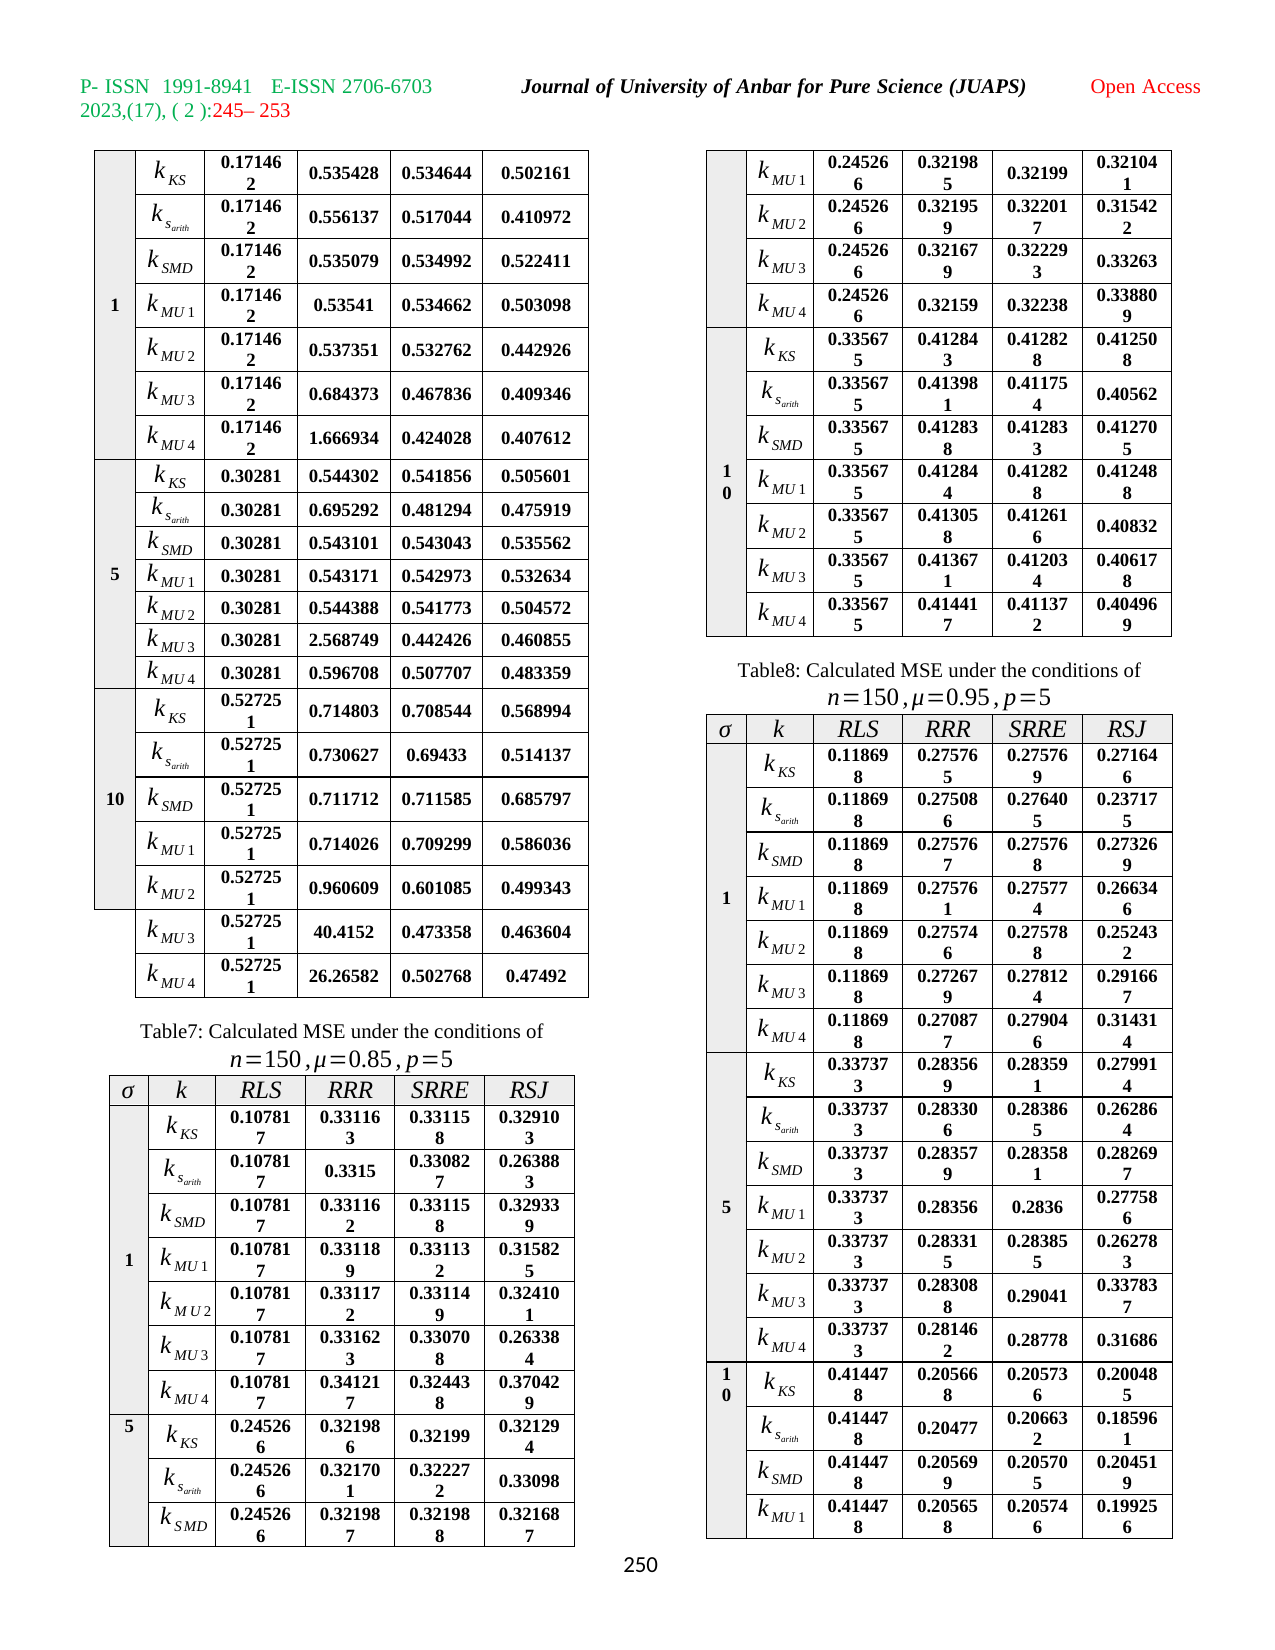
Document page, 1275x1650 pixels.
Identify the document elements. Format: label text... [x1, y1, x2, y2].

table_cell 0.414478 [814, 1451, 902, 1494]
table_cell 0.33098 [485, 1459, 574, 1502]
table_cell 0.527251 [205, 689, 297, 732]
table_cell [136, 239, 204, 282]
table_cell [136, 689, 204, 732]
table_cell 0.283591 [993, 1053, 1082, 1096]
table_cell 0.507707 [391, 657, 482, 688]
table_cell 0.527251 [205, 866, 297, 909]
table_cell 0.279046 [993, 1009, 1082, 1052]
table_cell 0.404969 [1083, 593, 1171, 636]
table_cell 0.527251 [205, 778, 297, 821]
table_cell 0.544388 [298, 592, 390, 623]
table_cell 0.273269 [1083, 833, 1172, 876]
table_cell 0.252432 [1083, 921, 1172, 964]
table_cell 0.684373 [298, 372, 390, 415]
table_cell 0.335675 [814, 504, 902, 547]
table_cell [747, 788, 813, 831]
table_cell 0.714026 [298, 822, 390, 865]
table_cell 0.337373 [814, 1230, 902, 1273]
table_cell 0.69433 [391, 733, 482, 776]
table_cell 0.406178 [1083, 549, 1171, 592]
table_cell 0.245266 [216, 1503, 305, 1546]
table_cell 0.517044 [391, 195, 482, 238]
table_cell 0.283569 [903, 1053, 992, 1096]
table_cell 0.322017 [993, 195, 1082, 238]
table_cell 1 [110, 1106, 148, 1414]
table_cell 0.527251 [205, 954, 297, 997]
table_cell [747, 1407, 813, 1450]
table_cell 0.442426 [391, 624, 482, 656]
table_cell 0.107817 [216, 1150, 305, 1193]
table_cell 0.568994 [483, 689, 588, 732]
table_cell 0.331172 [306, 1282, 394, 1325]
table_cell [747, 416, 813, 459]
text Table7: Calculated MSE under the conditions of [80, 1019, 603, 1073]
table_header [814, 715, 902, 743]
table_cell 0.412838 [903, 416, 992, 459]
table_cell 0.245266 [216, 1459, 305, 1502]
table_cell [747, 744, 813, 787]
table_cell [149, 1415, 215, 1458]
table_cell 0.283315 [903, 1230, 992, 1273]
table_cell 0.483359 [483, 657, 588, 688]
table_cell [149, 1150, 215, 1193]
table_cell [136, 657, 204, 688]
table_cell 0.407612 [483, 416, 588, 459]
table_cell 0.321701 [306, 1459, 394, 1502]
table_cell 0.527251 [205, 822, 297, 865]
table_cell 0.324101 [485, 1282, 574, 1325]
table_cell 10 [707, 1363, 746, 1538]
table_cell [747, 549, 813, 592]
table_cell 0.53541 [298, 284, 390, 327]
table_cell 0.337837 [1083, 1274, 1172, 1317]
table_cell 0.331189 [306, 1238, 394, 1281]
table_cell [747, 372, 813, 415]
table_cell [747, 1186, 813, 1229]
table_cell 0.315422 [1083, 195, 1171, 238]
table_cell 0.275086 [903, 788, 992, 831]
table_cell 0.331623 [306, 1326, 394, 1369]
table_header [216, 1076, 305, 1104]
table_cell 0.532634 [483, 560, 588, 591]
table_cell 0.30281 [205, 527, 297, 558]
table_cell 0.283579 [903, 1142, 992, 1185]
table_cell 0.412705 [1083, 416, 1171, 459]
table_cell 0.275767 [903, 833, 992, 876]
table_cell 0.29041 [993, 1274, 1082, 1317]
table_cell 0.205699 [903, 1451, 992, 1494]
table_cell 0.275761 [903, 877, 992, 920]
table_cell 0.321986 [306, 1415, 394, 1458]
table_cell 0.413671 [903, 549, 992, 592]
table_cell 0.414478 [814, 1495, 902, 1538]
table_cell 0.30281 [205, 493, 297, 526]
table_cell 0.541856 [391, 460, 482, 492]
table_cell 0.171462 [205, 195, 297, 238]
table_cell 0.3315 [306, 1150, 394, 1193]
table_cell 0.118698 [814, 788, 902, 831]
table_cell 0.33263 [1083, 239, 1171, 282]
table_cell 0.263883 [485, 1150, 574, 1193]
table_cell 0.275788 [993, 921, 1082, 964]
table_cell [149, 1282, 215, 1325]
table_cell 0.20477 [903, 1407, 992, 1450]
table_cell [136, 416, 204, 459]
table_cell 0.341217 [306, 1371, 394, 1414]
table_cell 0.424028 [391, 416, 482, 459]
table_cell [136, 954, 204, 997]
table_cell 0.414417 [903, 593, 992, 636]
table_cell 0.329339 [485, 1194, 574, 1237]
table_cell 0.266346 [1083, 877, 1172, 920]
table_cell [747, 1142, 813, 1185]
table_cell 0.460855 [483, 624, 588, 656]
table_cell 0.30281 [205, 560, 297, 591]
table_cell 0.412508 [1083, 328, 1171, 371]
table_cell [136, 151, 204, 194]
table_cell 0.118698 [814, 965, 902, 1008]
table_cell 0.467836 [391, 372, 482, 415]
table_cell 0.271646 [1083, 744, 1172, 787]
table_cell 0.414478 [814, 1407, 902, 1450]
table_cell [149, 1106, 215, 1149]
table_cell 0.709299 [391, 822, 482, 865]
table_cell [136, 624, 204, 656]
table_cell 0.171462 [205, 372, 297, 415]
table_cell 0.409346 [483, 372, 588, 415]
table_cell 0.527251 [205, 910, 297, 953]
table_cell 0.321679 [903, 239, 992, 282]
table_cell 0.412828 [993, 328, 1082, 371]
table_cell 0.330827 [395, 1150, 484, 1193]
table_cell 0.522411 [483, 239, 588, 282]
table_cell 0.543101 [298, 527, 390, 558]
table_cell [149, 1194, 215, 1237]
table_cell 0.204519 [1083, 1451, 1172, 1494]
table_header [306, 1076, 394, 1104]
table_cell 0.412616 [993, 504, 1082, 547]
table_cell 0.32199 [993, 151, 1082, 194]
table_cell [136, 910, 204, 953]
table_cell 40.4152 [298, 910, 390, 953]
table_cell 0.505601 [483, 460, 588, 492]
table_cell [747, 328, 813, 371]
table_cell 0.708544 [391, 689, 482, 732]
table_cell 0.278124 [993, 965, 1082, 1008]
table_cell 0.30281 [205, 657, 297, 688]
table_cell 10 [707, 328, 746, 636]
table_cell 0.2836 [993, 1186, 1082, 1229]
table_cell 0.335675 [814, 460, 902, 503]
table_cell 0.237175 [1083, 788, 1172, 831]
table_cell 0.118698 [814, 877, 902, 920]
table_cell 0.534662 [391, 284, 482, 327]
table_header [707, 715, 746, 743]
table_cell 0.481294 [391, 493, 482, 526]
table_cell 0.200485 [1083, 1363, 1172, 1406]
table_cell 0.411754 [993, 372, 1082, 415]
table_cell 0.499343 [483, 866, 588, 909]
table_header [903, 715, 992, 743]
table_cell 0.283581 [993, 1142, 1082, 1185]
table_cell [747, 460, 813, 503]
table_cell [747, 1009, 813, 1052]
table_cell [747, 1053, 813, 1096]
table_cell 0.205736 [993, 1363, 1082, 1406]
table_cell 0.541773 [391, 592, 482, 623]
table_cell 0.171462 [205, 151, 297, 194]
table_cell 5 [95, 460, 135, 688]
table_cell 0.245266 [216, 1415, 305, 1458]
table_cell 0.331163 [306, 1106, 394, 1149]
table_cell 0.282697 [1083, 1142, 1172, 1185]
table_cell [747, 239, 813, 282]
table_cell 1 [707, 744, 746, 1052]
table_cell 0.30281 [205, 624, 297, 656]
table_cell 0.47492 [483, 954, 588, 997]
table_cell 0.502768 [391, 954, 482, 997]
table_cell 0.337373 [814, 1186, 902, 1229]
table_header [395, 1076, 484, 1104]
table_cell 0.475919 [483, 493, 588, 526]
table_cell 10 [95, 689, 135, 909]
table_cell 0.532762 [391, 328, 482, 371]
table_cell 0.31686 [1083, 1318, 1172, 1361]
table_cell [747, 1230, 813, 1273]
table_cell [136, 372, 204, 415]
table_cell 0.32238 [993, 284, 1082, 327]
table_cell 0.322293 [993, 239, 1082, 282]
table_cell 0.412833 [993, 416, 1082, 459]
table_cell [747, 877, 813, 920]
table_cell 0.714803 [298, 689, 390, 732]
table_cell 0.331132 [395, 1238, 484, 1281]
table_cell 0.337373 [814, 1053, 902, 1096]
table_cell 0.171462 [205, 284, 297, 327]
table_cell 0.321294 [485, 1415, 574, 1458]
table_cell 0.414478 [814, 1363, 902, 1406]
table_cell [136, 733, 204, 776]
table_cell 0.338809 [1083, 284, 1171, 327]
table_cell 0.40562 [1083, 372, 1171, 415]
table_cell [747, 195, 813, 238]
table_cell [747, 593, 813, 636]
table_cell 0.685797 [483, 778, 588, 821]
table_cell 0.413981 [903, 372, 992, 415]
table_cell 0.335675 [814, 328, 902, 371]
table_cell 0.535079 [298, 239, 390, 282]
table_cell 0.412488 [1083, 460, 1171, 503]
table_cell 0.283088 [903, 1274, 992, 1317]
table_cell 0.275746 [903, 921, 992, 964]
table_header [149, 1076, 215, 1104]
table_cell 0.171462 [205, 416, 297, 459]
table_cell [747, 151, 813, 194]
table_cell [149, 1238, 215, 1281]
table_cell 0.272679 [903, 965, 992, 1008]
table_cell 0.370429 [485, 1371, 574, 1414]
table_cell 0.331158 [395, 1194, 484, 1237]
table_cell 0.711585 [391, 778, 482, 821]
table_cell [136, 493, 204, 526]
table_cell 0.275774 [993, 877, 1082, 920]
table_cell 0.171462 [205, 239, 297, 282]
table_cell 0.412828 [993, 460, 1082, 503]
table_cell 0.503098 [483, 284, 588, 327]
table_cell [136, 284, 204, 327]
table_cell 0.270877 [903, 1009, 992, 1052]
table_cell 0.544302 [298, 460, 390, 492]
table_cell 0.527251 [205, 733, 297, 776]
table_cell 0.412034 [993, 549, 1082, 592]
table_cell [747, 1495, 813, 1538]
table_header [1083, 715, 1172, 743]
table_cell 0.281462 [903, 1318, 992, 1361]
table_cell 0.543171 [298, 560, 390, 591]
table_cell 0.107817 [216, 1282, 305, 1325]
table_cell 0.412844 [903, 460, 992, 503]
table_cell [136, 527, 204, 558]
table_cell 0.412843 [903, 328, 992, 371]
table_cell 0.107817 [216, 1106, 305, 1149]
table_cell 0.335675 [814, 593, 902, 636]
table_cell 0.275769 [993, 744, 1082, 787]
table_cell 0.118698 [814, 833, 902, 876]
table_cell 0.463604 [483, 910, 588, 953]
table_cell 0.275768 [993, 833, 1082, 876]
table_cell 0.695292 [298, 493, 390, 526]
table_cell 0.413058 [903, 504, 992, 547]
table_header [747, 715, 813, 743]
table_cell [747, 921, 813, 964]
table_cell 0.730627 [298, 733, 390, 776]
table_cell 0.275765 [903, 744, 992, 787]
table_cell [747, 965, 813, 1008]
table_cell 0.337373 [814, 1098, 902, 1141]
table_header [110, 1076, 148, 1104]
table_cell 26.26582 [298, 954, 390, 997]
table_cell 0.205658 [903, 1495, 992, 1538]
table_cell 0.262783 [1083, 1230, 1172, 1273]
table_cell 0.291667 [1083, 965, 1172, 1008]
table_cell [136, 460, 204, 492]
table_cell 0.337373 [814, 1318, 902, 1361]
table_cell 0.276405 [993, 788, 1082, 831]
table_cell 0.473358 [391, 910, 482, 953]
table_cell 0.321985 [903, 151, 992, 194]
table_cell [149, 1459, 215, 1502]
table_cell 0.502161 [483, 151, 588, 194]
table_cell 0.185961 [1083, 1407, 1172, 1450]
table_cell 0.322272 [395, 1459, 484, 1502]
table_cell 0.199256 [1083, 1495, 1172, 1538]
table_cell 0.262864 [1083, 1098, 1172, 1141]
table_cell 0.279914 [1083, 1053, 1172, 1096]
table_cell 0.28778 [993, 1318, 1082, 1361]
table_cell 0.30281 [205, 460, 297, 492]
table_cell 0.205746 [993, 1495, 1082, 1538]
table_cell 0.40832 [1083, 504, 1171, 547]
table_cell 1 [95, 151, 135, 459]
table_cell 0.107817 [216, 1326, 305, 1369]
table_cell 0.331149 [395, 1282, 484, 1325]
table_cell 0.171462 [205, 328, 297, 371]
table_cell 0.331158 [395, 1106, 484, 1149]
table_cell 0.586036 [483, 822, 588, 865]
table_cell 0.283865 [993, 1098, 1082, 1141]
table_cell [747, 833, 813, 876]
table_cell 0.32159 [903, 284, 992, 327]
table_cell [136, 778, 204, 821]
table_cell 0.442926 [483, 328, 588, 371]
table_cell [136, 822, 204, 865]
table_header [993, 715, 1082, 743]
table_cell 0.534644 [391, 151, 482, 194]
table_cell [149, 1503, 215, 1546]
table_cell 0.245266 [814, 151, 902, 194]
table_cell 0.245266 [814, 239, 902, 282]
table_cell 0.335675 [814, 416, 902, 459]
table_cell 0.314314 [1083, 1009, 1172, 1052]
table_cell 0.205668 [903, 1363, 992, 1406]
table_cell [747, 1451, 813, 1494]
table_cell 0.601085 [391, 866, 482, 909]
table_cell 0.30281 [205, 592, 297, 623]
table_cell 0.411372 [993, 593, 1082, 636]
table_cell 0.118698 [814, 744, 902, 787]
table_cell 0.321988 [395, 1503, 484, 1546]
table_cell 0.118698 [814, 1009, 902, 1052]
table_cell 0.329103 [485, 1106, 574, 1149]
table_cell [747, 284, 813, 327]
table_cell 0.263384 [485, 1326, 574, 1369]
table_cell 0.337373 [814, 1142, 902, 1185]
table_cell 5 [707, 1053, 746, 1361]
table_cell 0.504572 [483, 592, 588, 623]
table_cell [747, 1363, 813, 1406]
table_cell 0.245266 [814, 195, 902, 238]
table_cell 0.542973 [391, 560, 482, 591]
table_cell 0.107817 [216, 1238, 305, 1281]
table_cell 0.410972 [483, 195, 588, 238]
text Table8: Calculated MSE under the conditions of [677, 657, 1201, 712]
table_header [485, 1076, 574, 1104]
table_cell 0.711712 [298, 778, 390, 821]
table_cell 0.283855 [993, 1230, 1082, 1273]
table_cell 0.315825 [485, 1238, 574, 1281]
table_cell 0.535562 [483, 527, 588, 558]
table_cell 0.107817 [216, 1194, 305, 1237]
table_cell [136, 328, 204, 371]
table_cell [747, 1098, 813, 1141]
table_cell [136, 560, 204, 591]
table_cell 0.118698 [814, 921, 902, 964]
table_cell 0.32199 [395, 1415, 484, 1458]
table_cell 0.331162 [306, 1194, 394, 1237]
table_cell 0.206632 [993, 1407, 1082, 1450]
table_cell 0.556137 [298, 195, 390, 238]
table_cell 0.534992 [391, 239, 482, 282]
table_cell 1.666934 [298, 416, 390, 459]
table_cell 0.596708 [298, 657, 390, 688]
table_cell 0.543043 [391, 527, 482, 558]
table_cell 0.324438 [395, 1371, 484, 1414]
table_cell 0.335675 [814, 372, 902, 415]
table_cell 0.535428 [298, 151, 390, 194]
table_cell 0.514137 [483, 733, 588, 776]
table_cell [747, 504, 813, 547]
table_cell [136, 592, 204, 623]
table_cell 0.330708 [395, 1326, 484, 1369]
table_cell 0.321959 [903, 195, 992, 238]
table_cell [149, 1326, 215, 1369]
table_cell [136, 866, 204, 909]
table_cell 0.537351 [298, 328, 390, 371]
table_cell 0.321687 [485, 1503, 574, 1546]
table_cell 5 [110, 1415, 148, 1546]
table_cell 0.283306 [903, 1098, 992, 1141]
table_cell 0.321041 [1083, 151, 1171, 194]
table_cell [747, 1318, 813, 1361]
table_cell 2.568749 [298, 624, 390, 656]
table_cell 0.335675 [814, 549, 902, 592]
table_cell 0.337373 [814, 1274, 902, 1317]
table_cell 0.245266 [814, 284, 902, 327]
table_cell 0.107817 [216, 1371, 305, 1414]
table_cell 0.960609 [298, 866, 390, 909]
table_cell 0.28356 [903, 1186, 992, 1229]
table_cell [149, 1371, 215, 1414]
table_cell [747, 1274, 813, 1317]
table_cell 0.321987 [306, 1503, 394, 1546]
table_cell [136, 195, 204, 238]
table_cell 0.277586 [1083, 1186, 1172, 1229]
table_cell 0.205705 [993, 1451, 1082, 1494]
